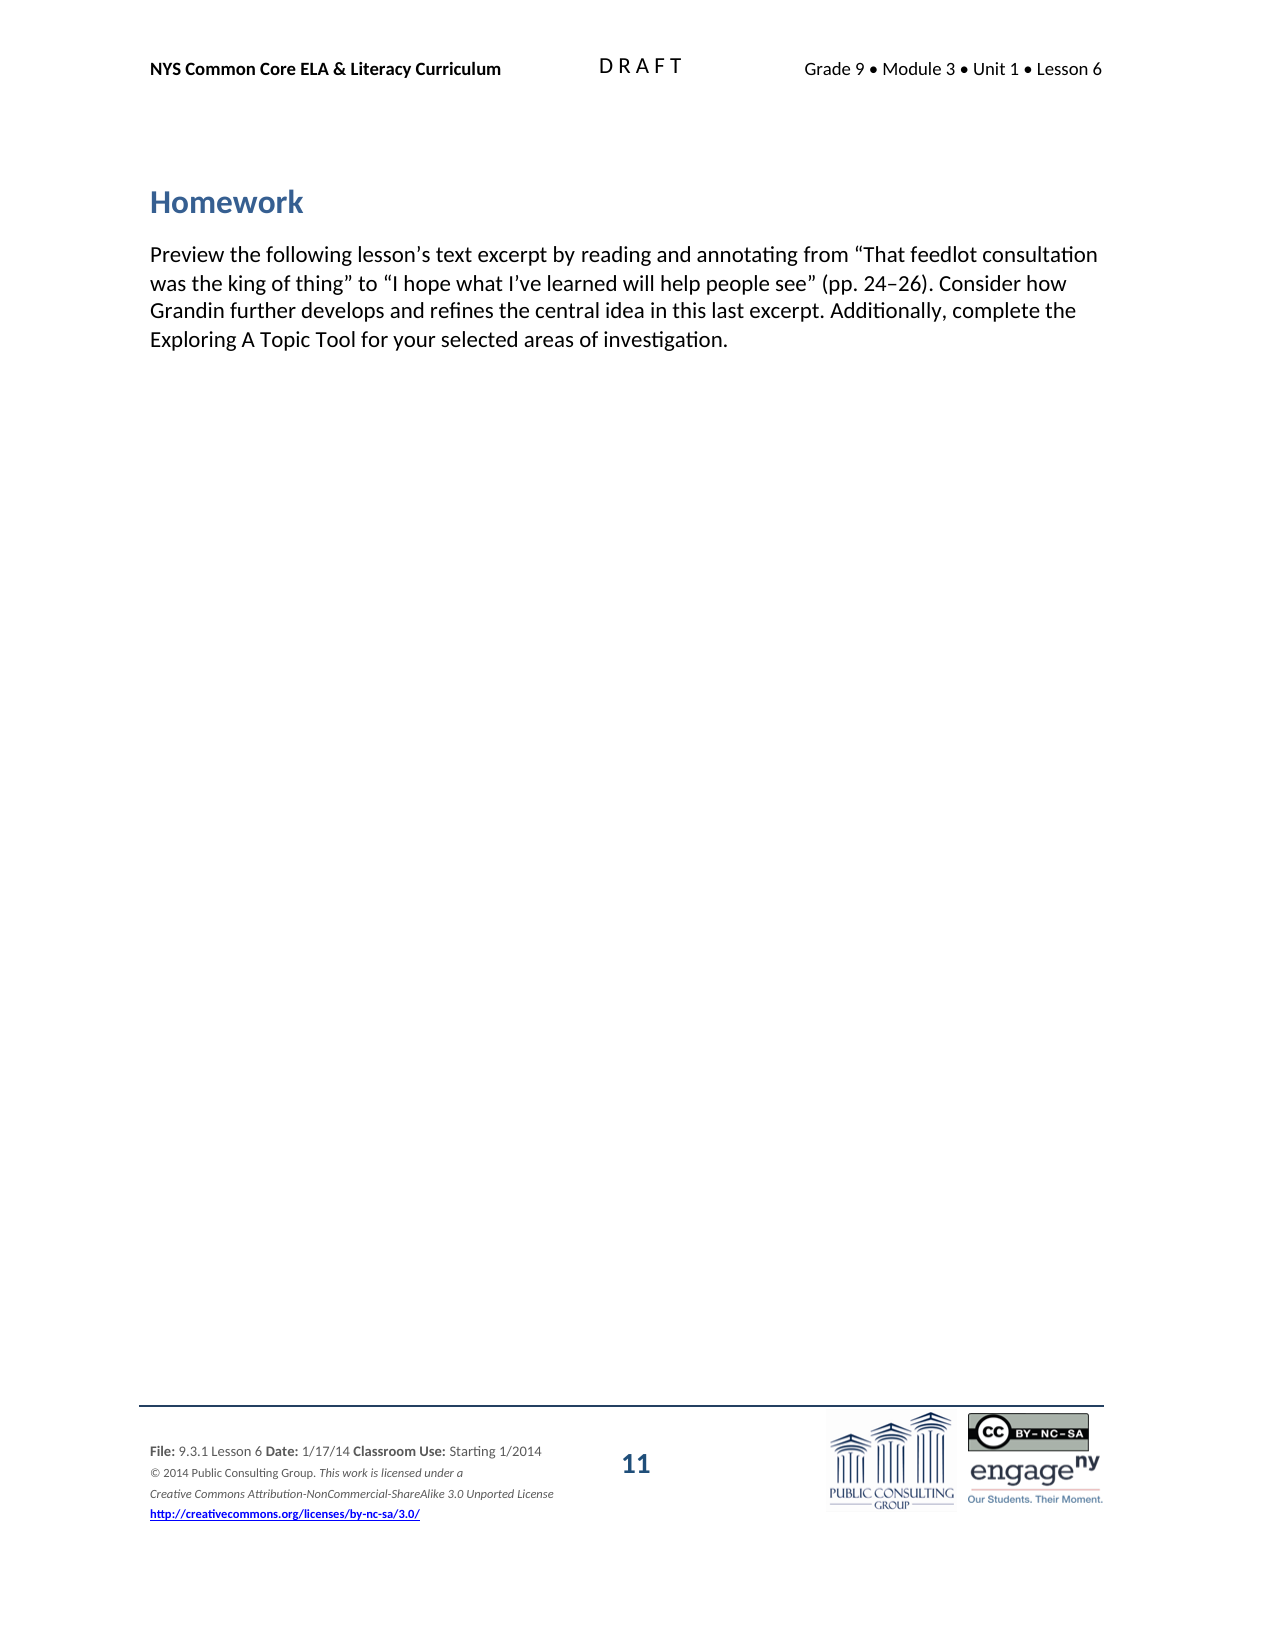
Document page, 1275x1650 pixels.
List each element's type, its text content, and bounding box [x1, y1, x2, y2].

text Preview the following lesson’s text excerpt by reading and annotating from “That feedlot consultation was the king of thing” to “I hope what I’ve learned will help people see” (pp. 24–26). Consider how Grandin further develops and refines the central idea in this last excerpt. Additionally, complete the Exploring A Topic Tool for your selected areas of investigation. [150, 241, 1125, 353]
picture [825, 1408, 1104, 1513]
subtitle Homework [150, 181, 1125, 222]
